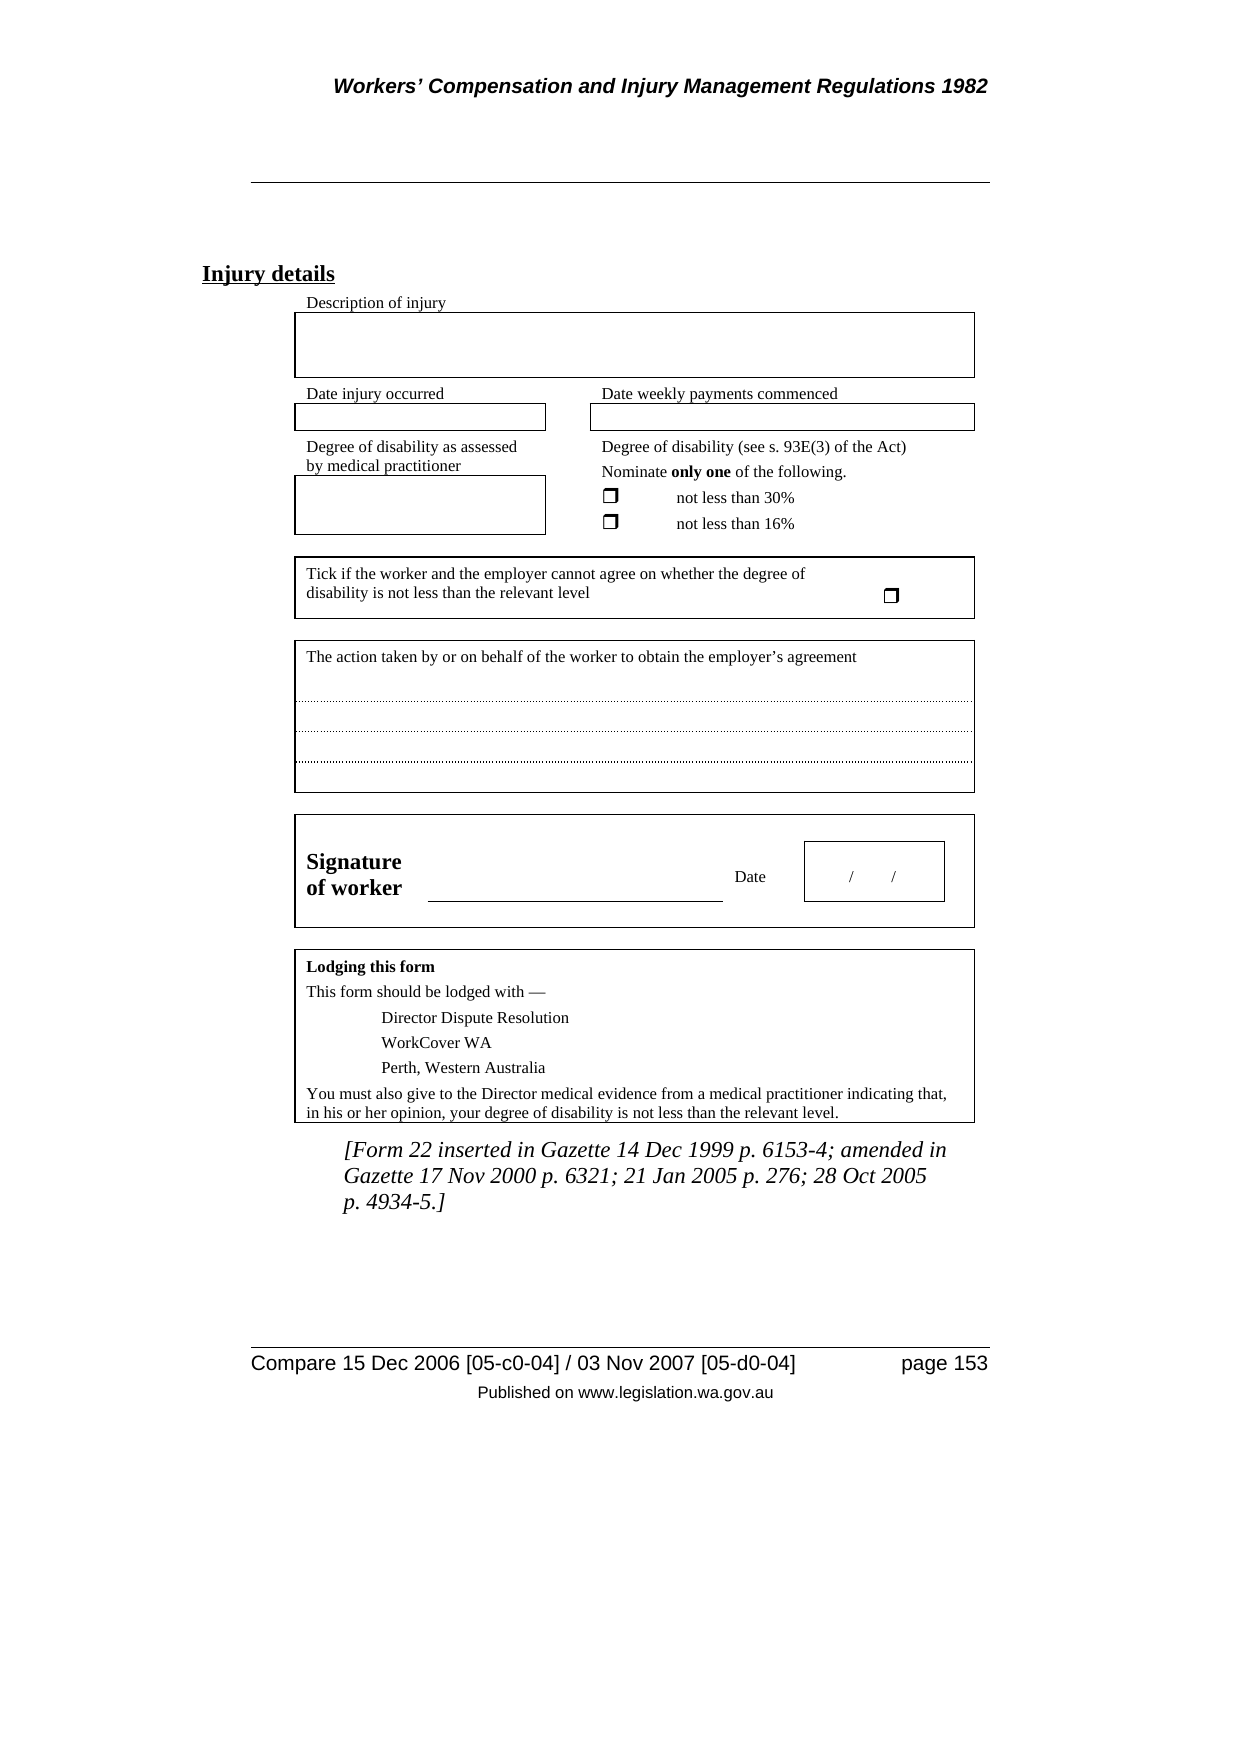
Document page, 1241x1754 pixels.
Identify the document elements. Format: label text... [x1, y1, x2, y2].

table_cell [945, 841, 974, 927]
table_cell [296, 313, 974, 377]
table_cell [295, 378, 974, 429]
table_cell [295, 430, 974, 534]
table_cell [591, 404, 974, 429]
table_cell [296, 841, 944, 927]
text [Form 22 inserted in Gazette 14 Dec 1999 p. 6153-4; amended in Gazette 17 Nov 2000 p. 6321; 21 Jan 2005 p. 276; 28 Oct 2005 p. 4934-5.] [251, 1136, 990, 1215]
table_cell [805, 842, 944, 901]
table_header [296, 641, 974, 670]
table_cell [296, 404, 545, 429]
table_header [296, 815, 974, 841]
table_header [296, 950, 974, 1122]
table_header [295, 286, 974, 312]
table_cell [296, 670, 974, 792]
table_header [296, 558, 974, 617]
text Injury details [202, 260, 990, 286]
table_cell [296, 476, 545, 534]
